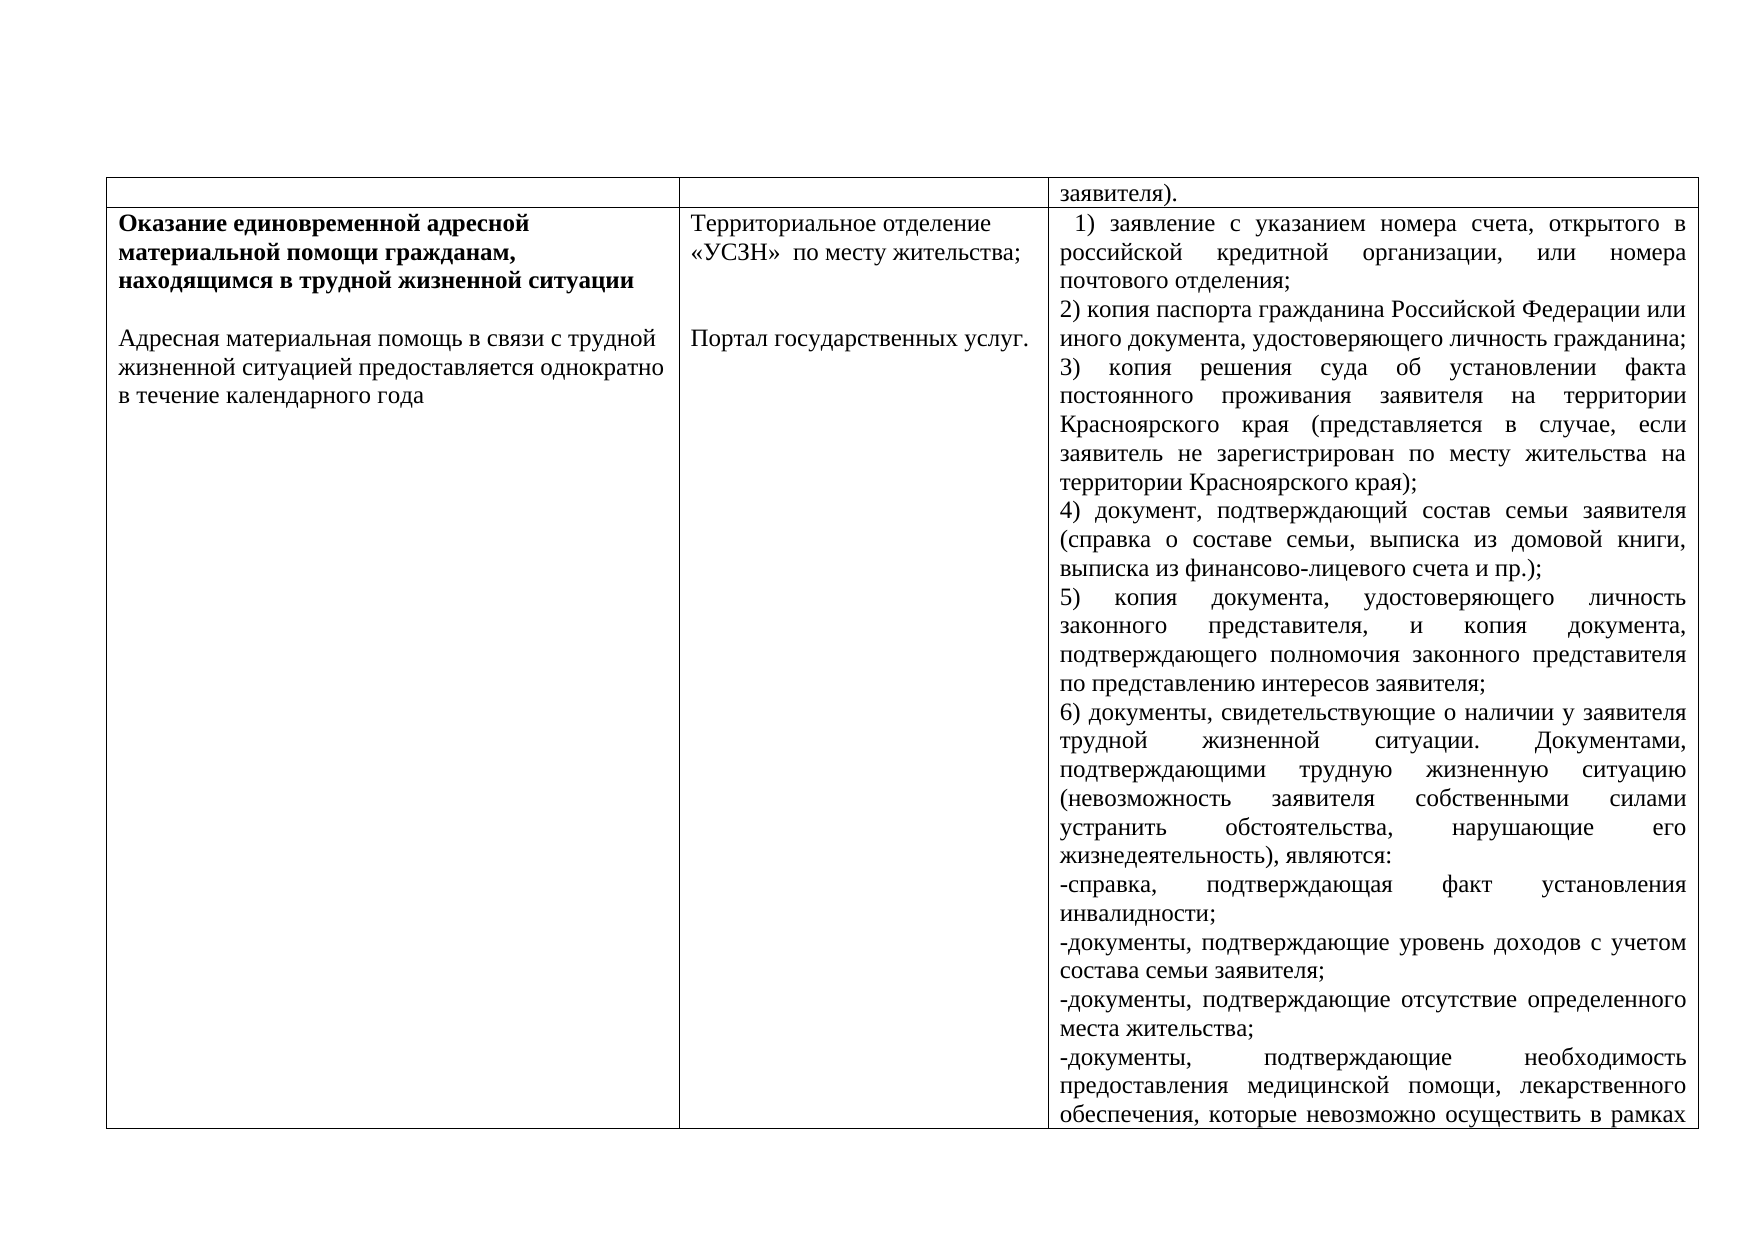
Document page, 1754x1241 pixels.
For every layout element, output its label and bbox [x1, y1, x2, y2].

table_cell [107, 178, 679, 207]
table_cell [680, 178, 1048, 207]
table_cell [107, 208, 679, 1128]
table_cell [680, 208, 1048, 1128]
table_cell [1049, 208, 1698, 1128]
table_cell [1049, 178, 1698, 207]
